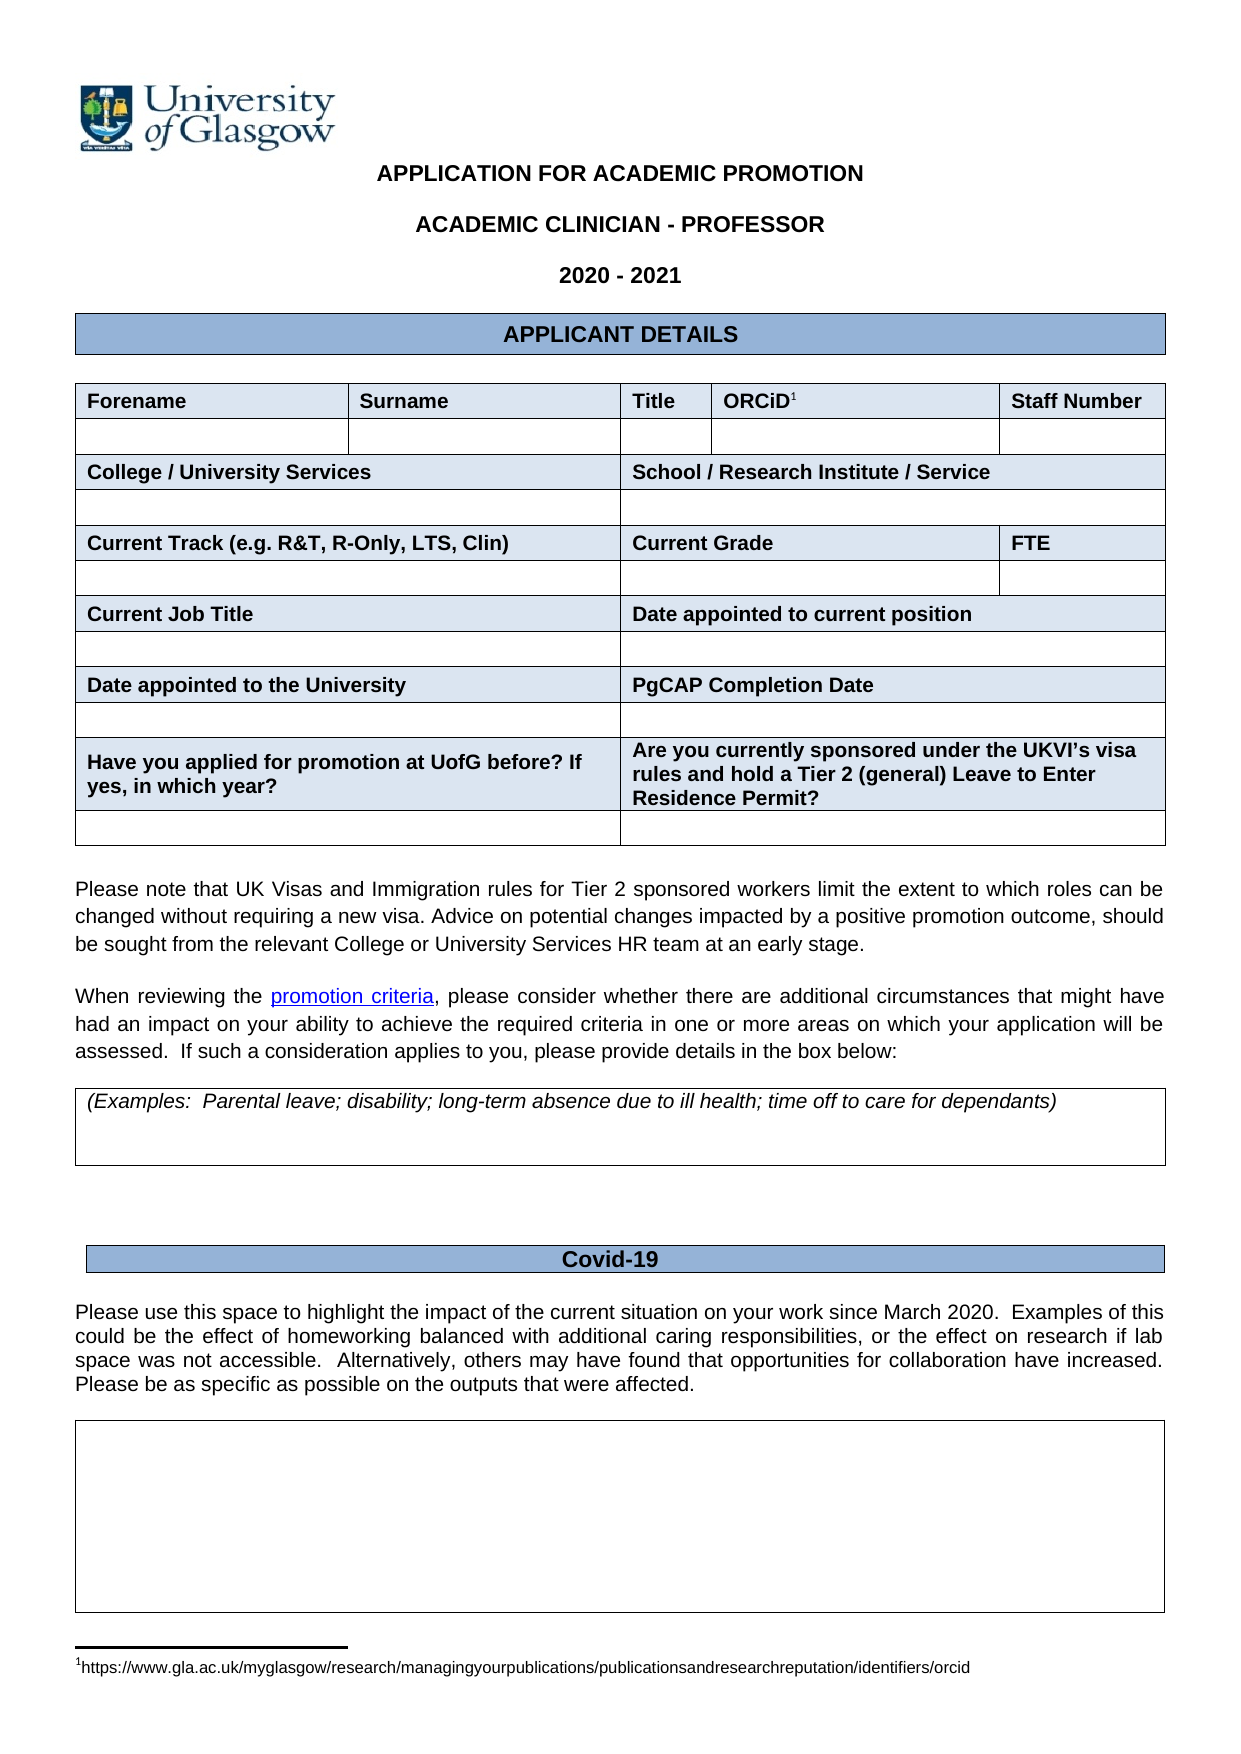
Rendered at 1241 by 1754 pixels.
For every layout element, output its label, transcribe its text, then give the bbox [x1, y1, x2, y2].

table_cell [76, 703, 620, 737]
table_cell PgCAP Completion Date [621, 667, 1165, 702]
table_cell [621, 419, 711, 454]
table_header Surname [349, 384, 620, 418]
table_cell [76, 490, 620, 524]
table_cell [76, 811, 620, 845]
table_cell [621, 703, 1165, 737]
text APPLICATION FOR ACADEMIC PROMOTION [75, 160, 1165, 186]
table_cell [76, 419, 348, 454]
text ACADEMIC CLINICIAN - PROFESSOR [75, 211, 1165, 237]
table_cell Date appointed to the University [76, 667, 620, 702]
text Please use this space to highlight the impact of the current situation on your work since March 2020. Examples of this could be the effect of homeworking balanced with additional caring responsibilities, or the effect on research if lab space was not accessible. Alternatively, others may have found that opportunities for collaboration have increased. Please be as specific as possible on the outputs that were affected. [75, 1300, 1165, 1396]
table_cell [621, 632, 1165, 666]
table_cell [349, 419, 620, 454]
table_cell Date appointed to current position [621, 596, 1165, 631]
table_cell [621, 561, 999, 595]
table_cell [712, 419, 999, 454]
table_cell [1000, 419, 1165, 454]
table_header Forename [76, 384, 348, 418]
table_cell [76, 561, 620, 595]
table_cell Have you applied for promotion at UofG before? If yes, in which year? [76, 738, 620, 810]
text Please note that UK Visas and Immigration rules for Tier 2 sponsored workers limit the extent to which roles can be changed without requiring a new visa. Advice on potential changes impacted by a positive promotion outcome, should be sought from the relevant College or University Services HR team at an early stage. [75, 877, 1165, 956]
table_header (Examples: Parental leave; disability; long-term absence due to ill health; time off to care for dependants) [76, 1089, 1165, 1165]
table_header Covid-19 [87, 1246, 1164, 1272]
table_cell [1000, 561, 1165, 595]
picture [75, 73, 344, 160]
table_cell Current Job Title [76, 596, 620, 631]
table_header [76, 1421, 1164, 1612]
table_header ORCiD [712, 384, 999, 418]
text 2020 - 2021 [75, 262, 1165, 288]
table_header Title [621, 384, 711, 418]
table_header APPLICANT DETAILS [76, 314, 1165, 354]
table_cell Current Track (e.g. R&T, R-Only, LTS, Clin) [76, 526, 620, 560]
table_cell School / Research Institute / Service [621, 455, 1165, 489]
table_cell [621, 811, 1165, 845]
table_cell Current Grade [621, 526, 999, 560]
table_cell Are you currently sponsored under the UKVI’s visa rules and hold a Tier 2 (general) Leave to Enter Residence Permit? [621, 738, 1165, 810]
table_cell [621, 490, 1165, 524]
table_cell College / University Services [76, 455, 620, 489]
table_header Staff Number [1000, 384, 1165, 418]
table_cell FTE [1000, 526, 1165, 560]
text When reviewing the promotion criteria, please consider whether there are additional circumstances that might have had an impact on your ability to achieve the required criteria in one or more areas on which your application will be assessed. If such a consideration applies to you, please provide details in the box below: [75, 984, 1165, 1063]
table_cell [76, 632, 620, 666]
